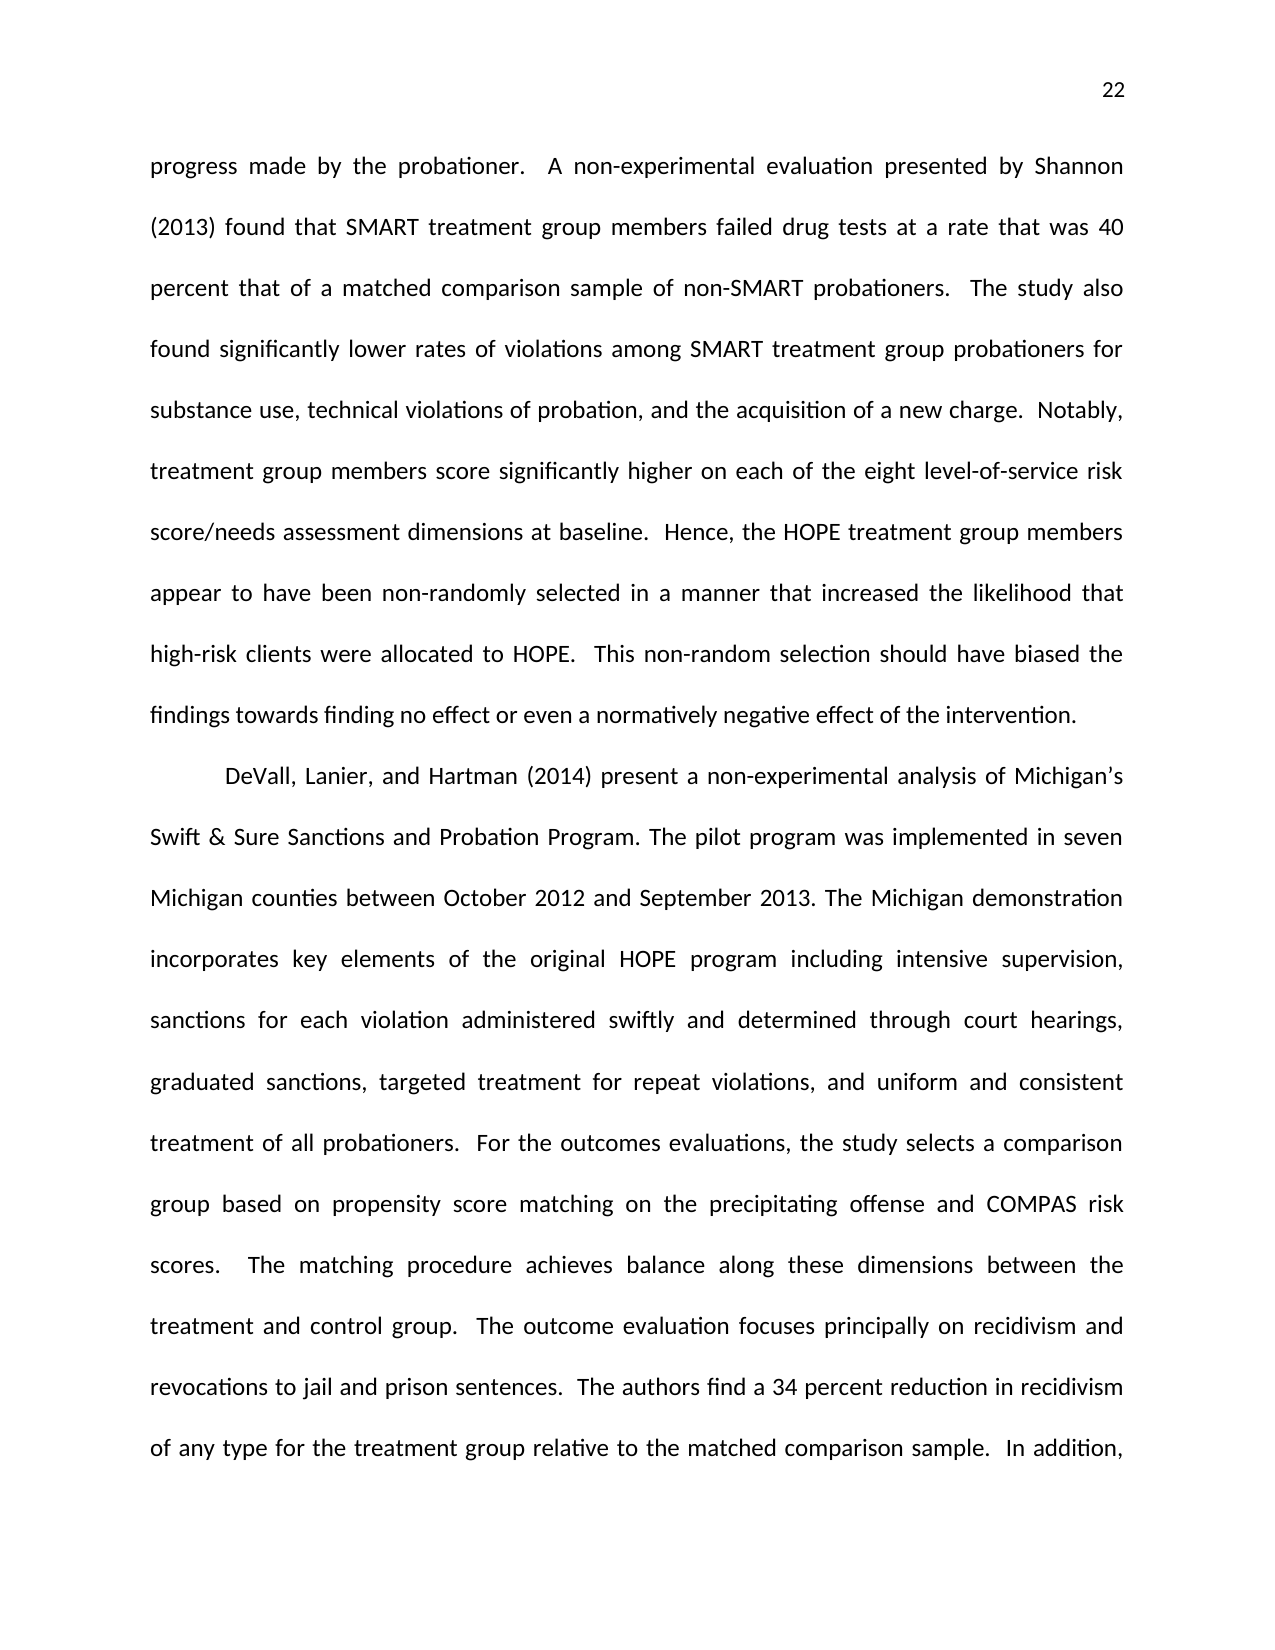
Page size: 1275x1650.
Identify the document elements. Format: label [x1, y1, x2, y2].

text [150, 150, 1125, 730]
text [150, 760, 1125, 1462]
